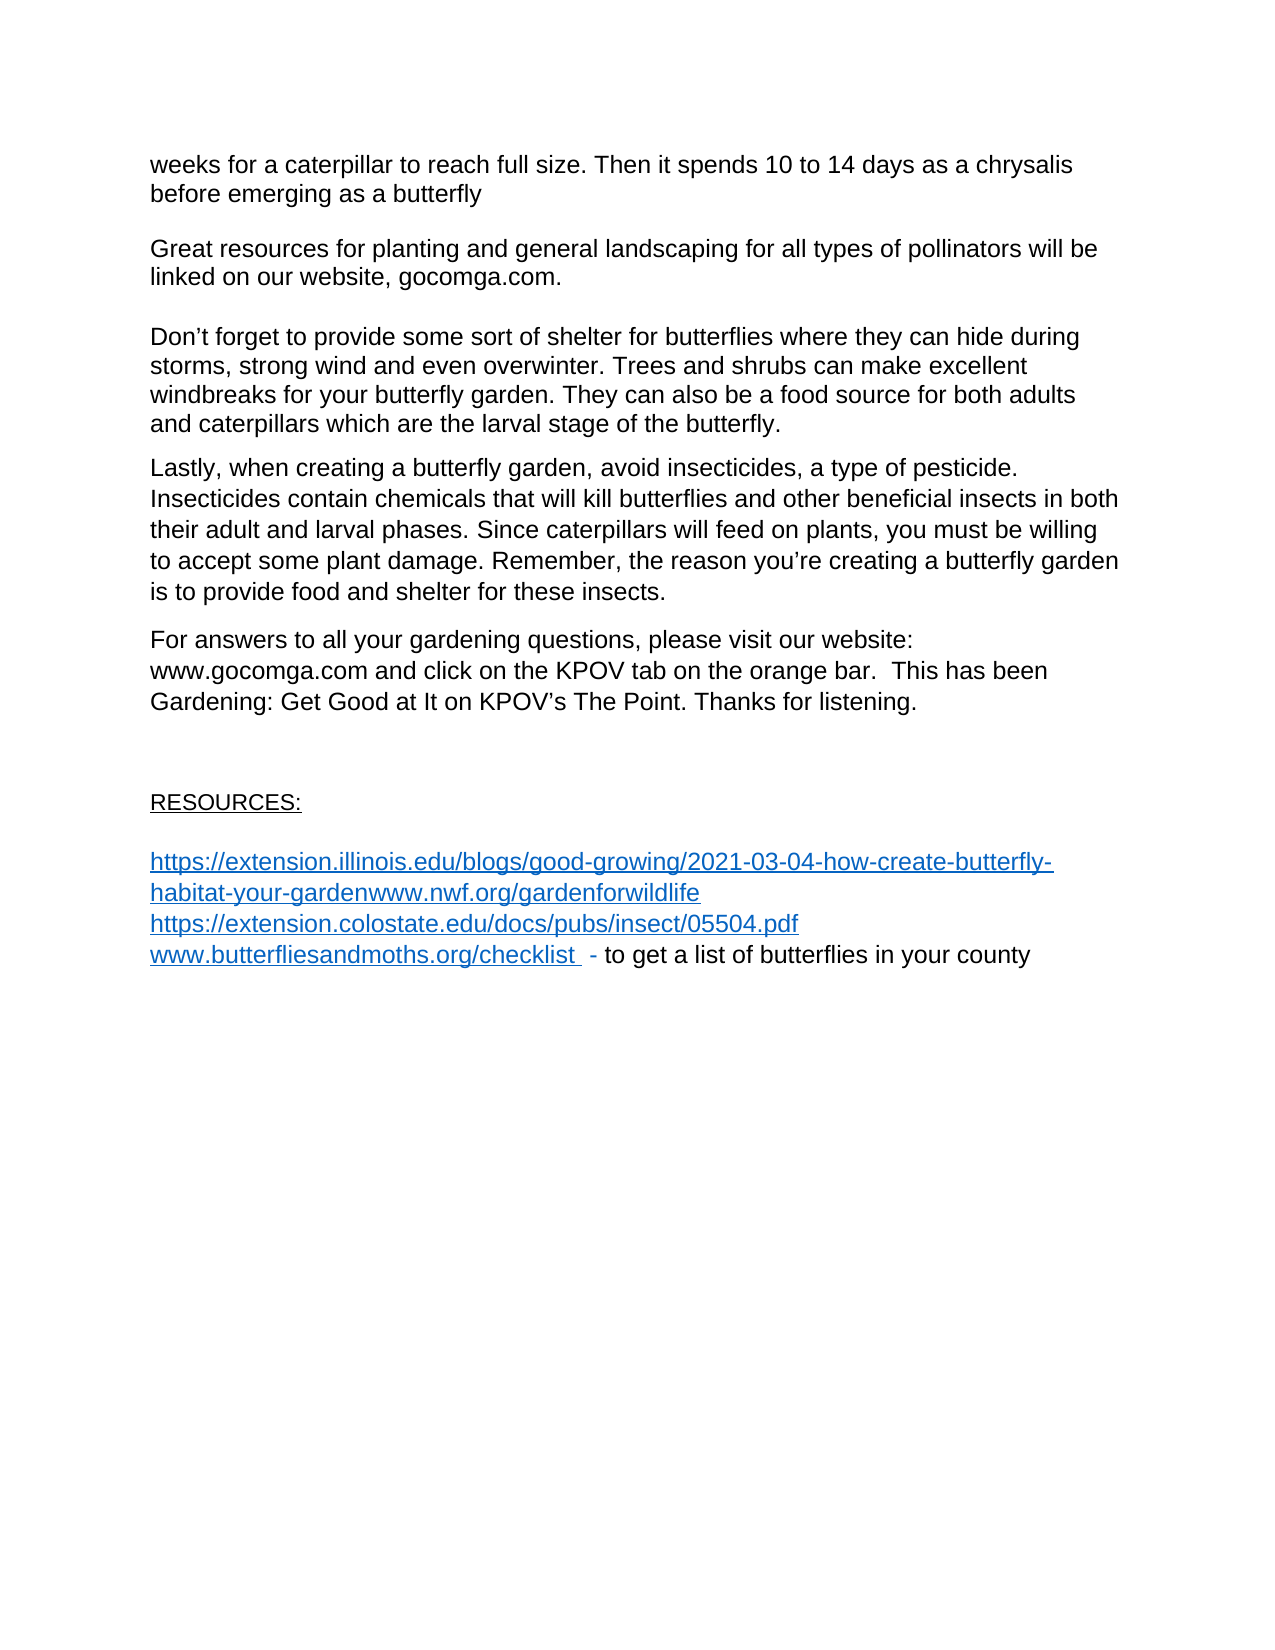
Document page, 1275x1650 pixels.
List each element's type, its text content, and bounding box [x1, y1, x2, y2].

text For answers to all your gardening questions, please visit our website: www.gocomga.com and click on the KPOV tab on the orange bar. This has been Gardening: Get Good at It on KPOV’s The Point. Thanks for listening. [150, 625, 1125, 716]
text Don’t forget to provide some sort of shelter for butterflies where they can hide during storms, strong wind and even overwinter. Trees and shrubs can make excellent windbreaks for your butterfly garden. They can also be a food source for both adults and caterpillars which are the larval stage of the butterfly. [150, 322, 1125, 437]
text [150, 150, 1125, 207]
text https://extension.colostate.edu/docs/pubs/insect/05504.pdf [150, 909, 1125, 937]
text Lastly, when creating a butterfly garden, avoid insecticides, a type of pesticide. Insecticides contain chemicals that will kill butterflies and other beneficial insects in both their adult and larval phases. Since caterpillars will feed on plants, you must be willing to accept some plant damage. Remember, the reason you’re creating a butterfly garden is to provide food and shelter for these insects. [150, 453, 1125, 606]
text www.butterfliesandmoths.org/checklist - to get a list of butterflies in your county [150, 940, 1125, 968]
text RESOURCES: [150, 789, 1125, 816]
text Great resources for planting and general landscaping for all types of pollinators will be linked on our website, gocomga.com. [150, 233, 1125, 291]
text https://extension.illinois.edu/blogs/good-growing/2021-03-04-how-create-butterfly-habitat-your-gardenwww.nwf.org/gardenforwildlife [150, 847, 1125, 906]
